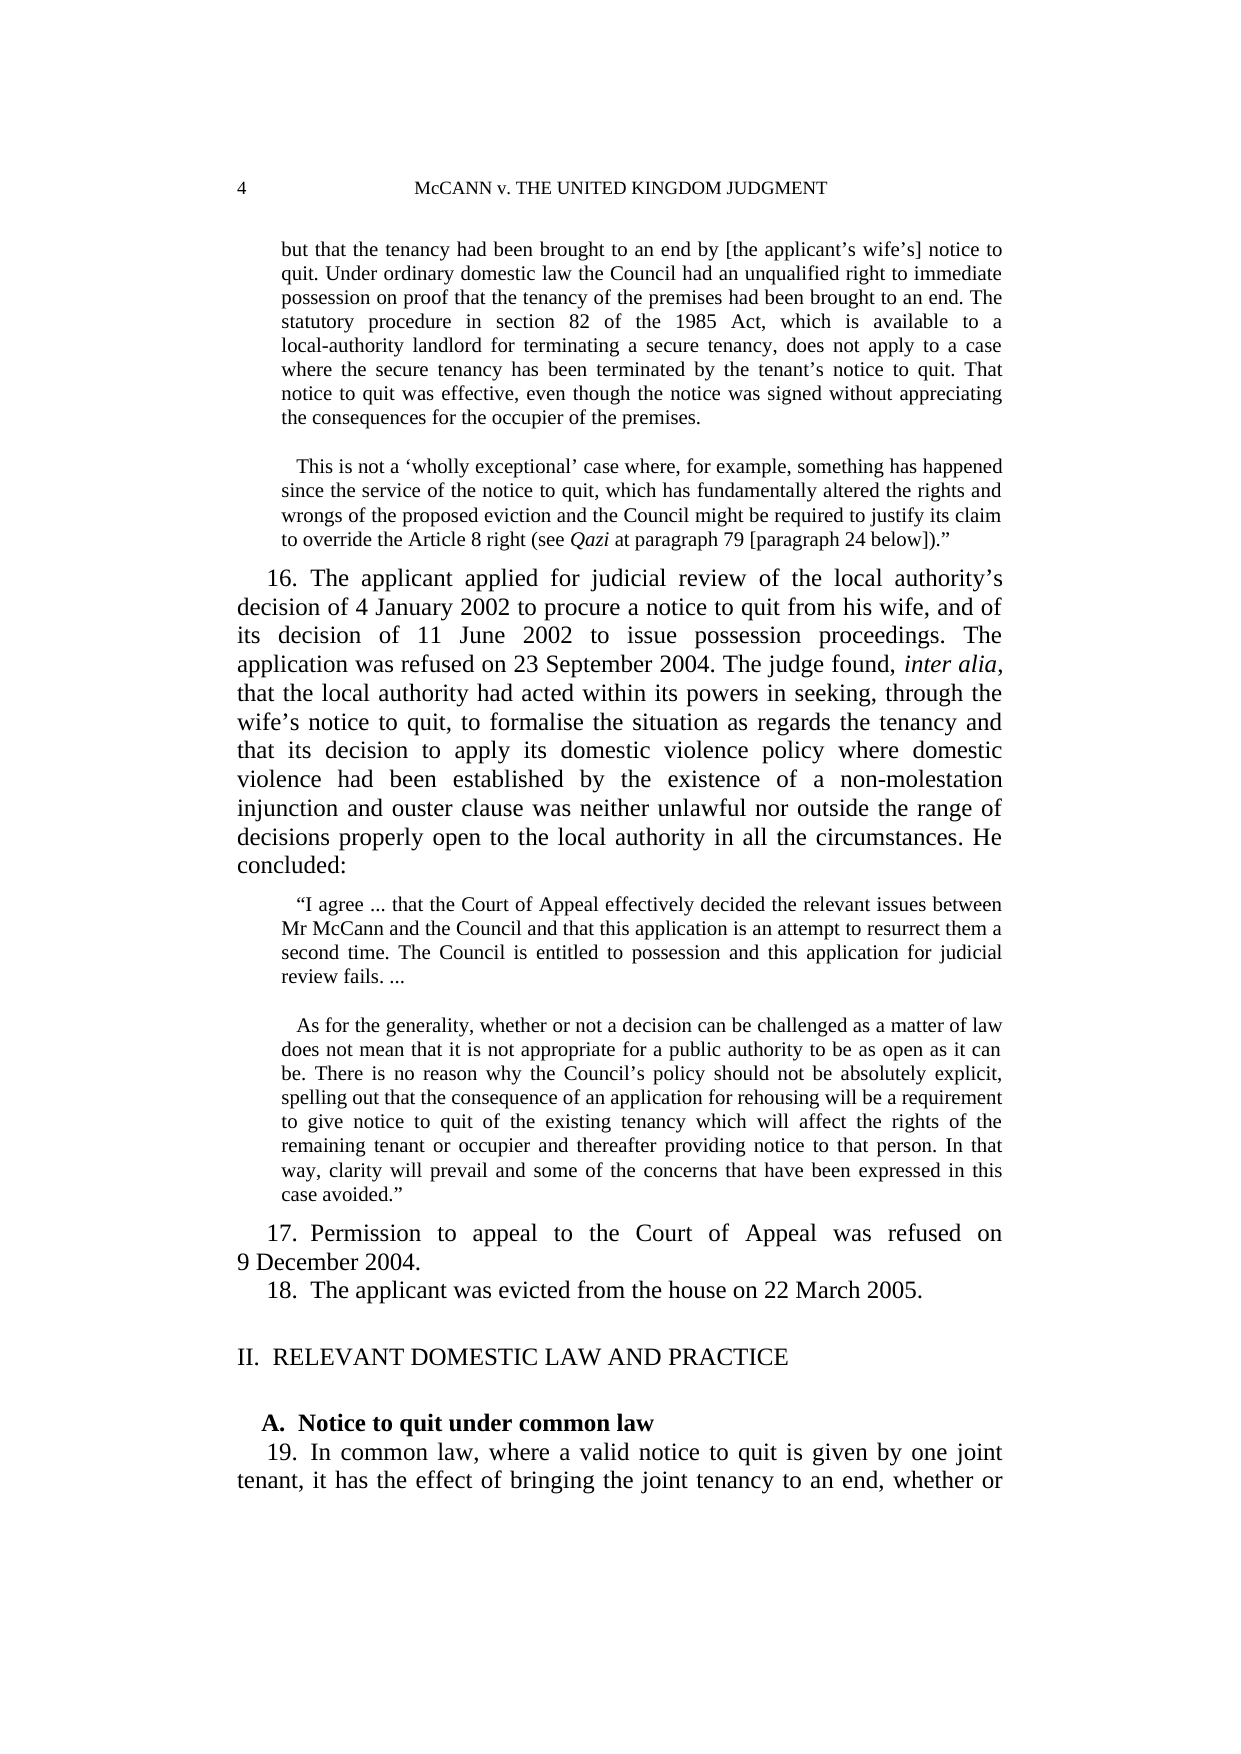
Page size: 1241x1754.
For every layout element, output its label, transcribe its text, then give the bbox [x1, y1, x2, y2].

text II. RELEVANT DOMESTIC LAW AND PRACTICE [237, 1342, 1003, 1371]
text As for the generality, whether or not a decision can be challenged as a matter of law does not mean that it is not appropriate for a public authority to be as open as it can be. There is no reason why the Council’s policy should not be absolutely explicit, spelling out that the consequence of an application for rehousing will be a requirement to give notice to quit of the existing tenancy which will affect the rights of the remaining tenant or occupier and thereafter providing notice to that person. In that way, clarity will prevail and some of the concerns that have been expressed in this case avoided.” [281, 1013, 1003, 1206]
text A. Notice to quit under common law [261, 1408, 1003, 1437]
text “I agree ... that the Court of Appeal effectively decided the relevant issues between Mr McCann and the Council and that this application is an attempt to resurrect them a second time. The Council is entitled to possession and this application for judicial review fails. ... [281, 892, 1003, 988]
text 17. Permission to appeal to the Court of Appeal was refused on 9 December 2004. [237, 1218, 1003, 1276]
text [281, 237, 1003, 429]
text 18. The applicant was evicted from the house on 22 March 2005. [237, 1276, 1003, 1304]
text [237, 1437, 1003, 1494]
text This is not a ‘wholly exceptional’ case where, for example, something has happened since the service of the notice to quit, which has fundamentally altered the rights and wrongs of the proposed eviction and the Council might be required to justify its claim to override the Article 8 right (see Qazi at paragraph 79 [paragraph 24 below]).” [281, 454, 1003, 551]
text 16. The applicant applied for judicial review of the local authority’s decision of 4 January 2002 to procure a notice to quit from his wife, and of its decision of 11 June 2002 to issue possession proceedings. The application was refused on 23 September 2004. The judge found, inter alia, that the local authority had acted within its powers in seeking, through the wife’s notice to quit, to formalise the situation as regards the tenancy and that its decision to apply its domestic violence policy where domestic violence had been established by the existence of a non-molestation injunction and ouster clause was neither unlawful nor outside the range of decisions properly open to the local authority in all the circumstances. He concluded: [237, 563, 1003, 879]
